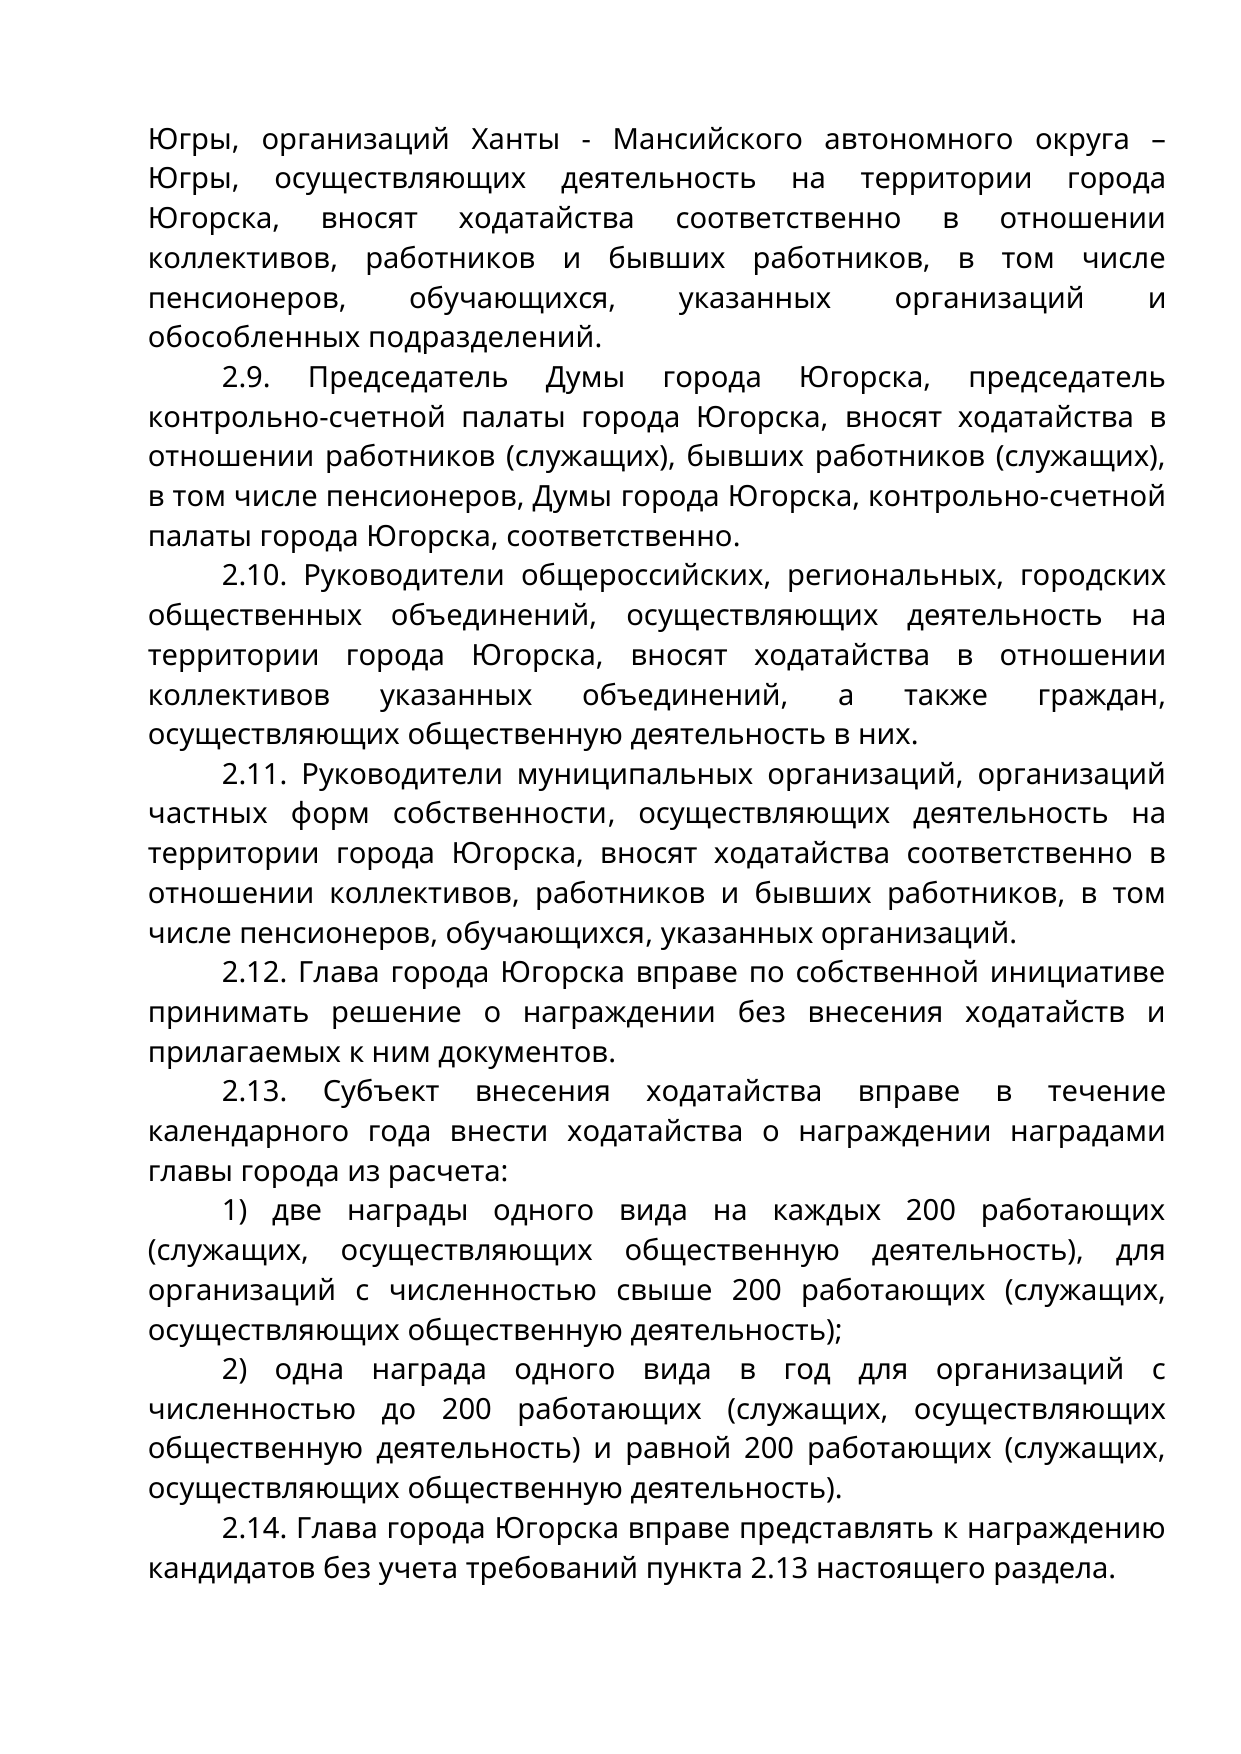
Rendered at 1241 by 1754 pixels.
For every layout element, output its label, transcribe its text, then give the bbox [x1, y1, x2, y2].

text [148, 118, 1167, 356]
text 2.13. Субъект внесения ходатайства вправе в течение календарного года внести ходатайства о награждении наградами главы города из расчета: [148, 1071, 1167, 1190]
text 1) две награды одного вида на каждых 200 работающих (служащих, осуществляющих общественную деятельность), для организаций с численностью свыше 200 работающих (служащих, осуществляющих общественную деятельность); [148, 1190, 1167, 1348]
text 2) одна награда одного вида в год для организаций с численностью до 200 работающих (служащих, осуществляющих общественную деятельность) и равной 200 работающих (служащих, осуществляющих общественную деятельность). [148, 1348, 1167, 1507]
text 2.10. Руководители общероссийских, региональных, городских общественных объединений, осуществляющих деятельность на территории города Югорска, вносят ходатайства в отношении коллективов указанных объединений, а также граждан, осуществляющих общественную деятельность в них. [148, 555, 1167, 753]
text 2.14. Глава города Югорска вправе представлять к награждению кандидатов без учета требований пункта 2.13 настоящего раздела. [148, 1507, 1167, 1587]
text 2.11. Руководители муниципальных организаций, организаций частных форм собственности, осуществляющих деятельность на территории города Югорска, вносят ходатайства соответственно в отношении коллективов, работников и бывших работников, в том числе пенсионеров, обучающихся, указанных организаций. [148, 753, 1167, 952]
text 2.12. Глава города Югорска вправе по собственной инициативе принимать решение о награждении без внесения ходатайств и прилагаемых к ним документов. [148, 952, 1167, 1071]
text 2.9. Председатель Думы города Югорска, председатель контрольно-счетной палаты города Югорска, вносят ходатайства в отношении работников (служащих), бывших работников (служащих), в том числе пенсионеров, Думы города Югорска, контрольно-счетной палаты города Югорска, соответственно. [148, 356, 1167, 555]
